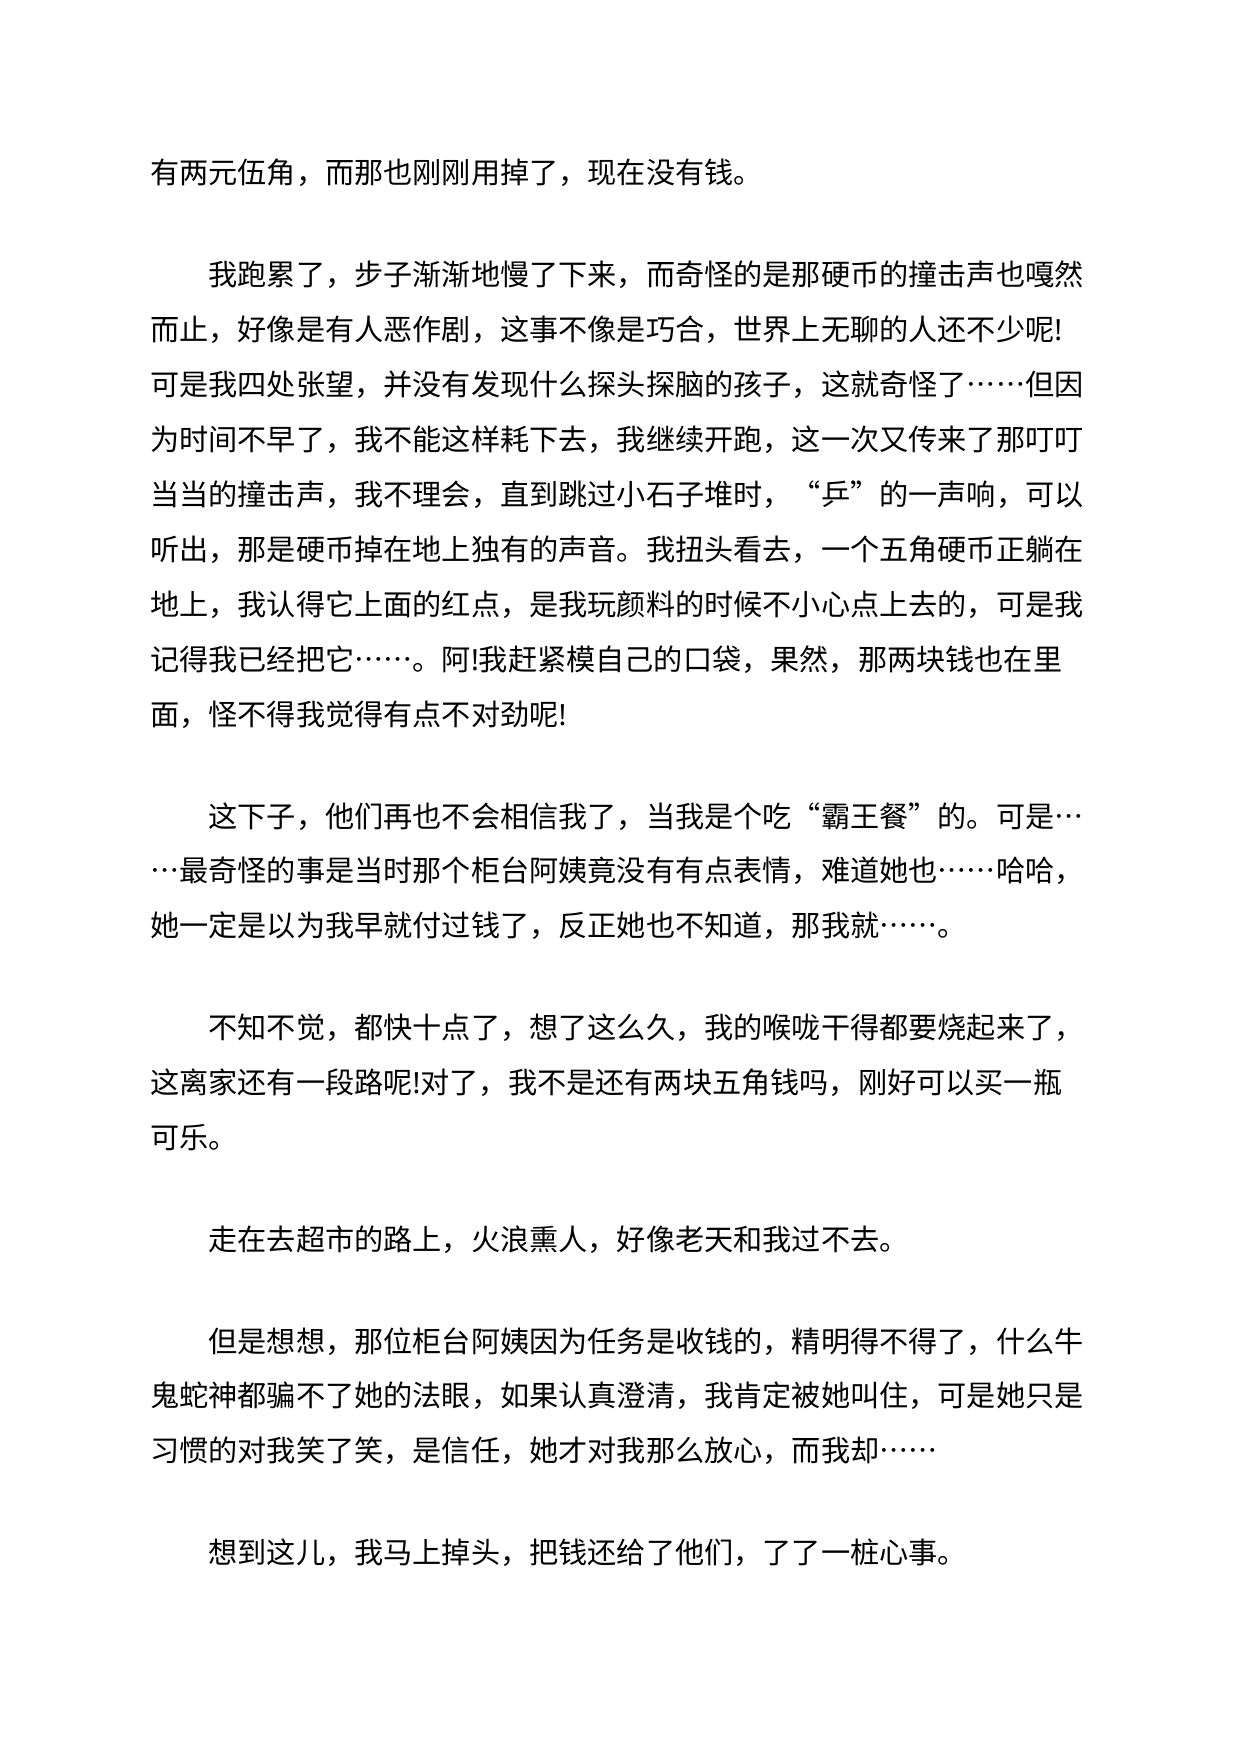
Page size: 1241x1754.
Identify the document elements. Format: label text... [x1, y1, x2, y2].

text 我跑累了，步子渐渐地慢了下来，而奇怪的是那硬币的撞击声也嘎然而止，好像是有人恶作剧，这事不像是巧合，世界上无聊的人还不少呢!可是我四处张望，并没有发现什么探头探脑的孩子，这就奇怪了……但因为时间不早了，我不能这样耗下去，我继续开跑，这一次又传来了那叮叮当当的撞击声，我不理会，直到跳过小石子堆时，“乒”的一声响，可以听出，那是硬币掉在地上独有的声音。我扭头看去，一个五角硬币正躺在地上，我认得它上面的红点，是我玩颜料的时候不小心点上去的，可是我记得我已经把它……。阿!我赶紧模自己的口袋，果然，那两块钱也在里面，怪不得我觉得有点不对劲呢! [150, 252, 1090, 733]
text 但是想想，那位柜台阿姨因为任务是收钱的，精明得不得了，什么牛鬼蛇神都骗不了她的法眼，如果认真澄清，我肯定被她叫住，可是她只是习惯的对我笑了笑，是信任，她才对我那么放心，而我却…… [150, 1318, 1090, 1470]
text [150, 150, 1090, 192]
text 不知不觉，都快十点了，想了这么久，我的喉咙干得都要烧起来了，这离家还有一段路呢!对了，我不是还有两块五角钱吗，刚好可以买一瓶可乐。 [150, 1005, 1090, 1157]
text 这下子，他们再也不会相信我了，当我是个吃“霸王餐”的。可是……最奇怪的事是当时那个柜台阿姨竟没有有点表情，难道她也……哈哈，她一定是以为我早就付过钱了，反正她也不知道，那我就……。 [150, 793, 1090, 945]
text 走在去超市的路上，火浪熏人，好像老天和我过不去。 [150, 1216, 1090, 1259]
text 想到这儿，我马上掉头，把钱还给了他们，了了一桩心事。 [150, 1530, 1090, 1572]
